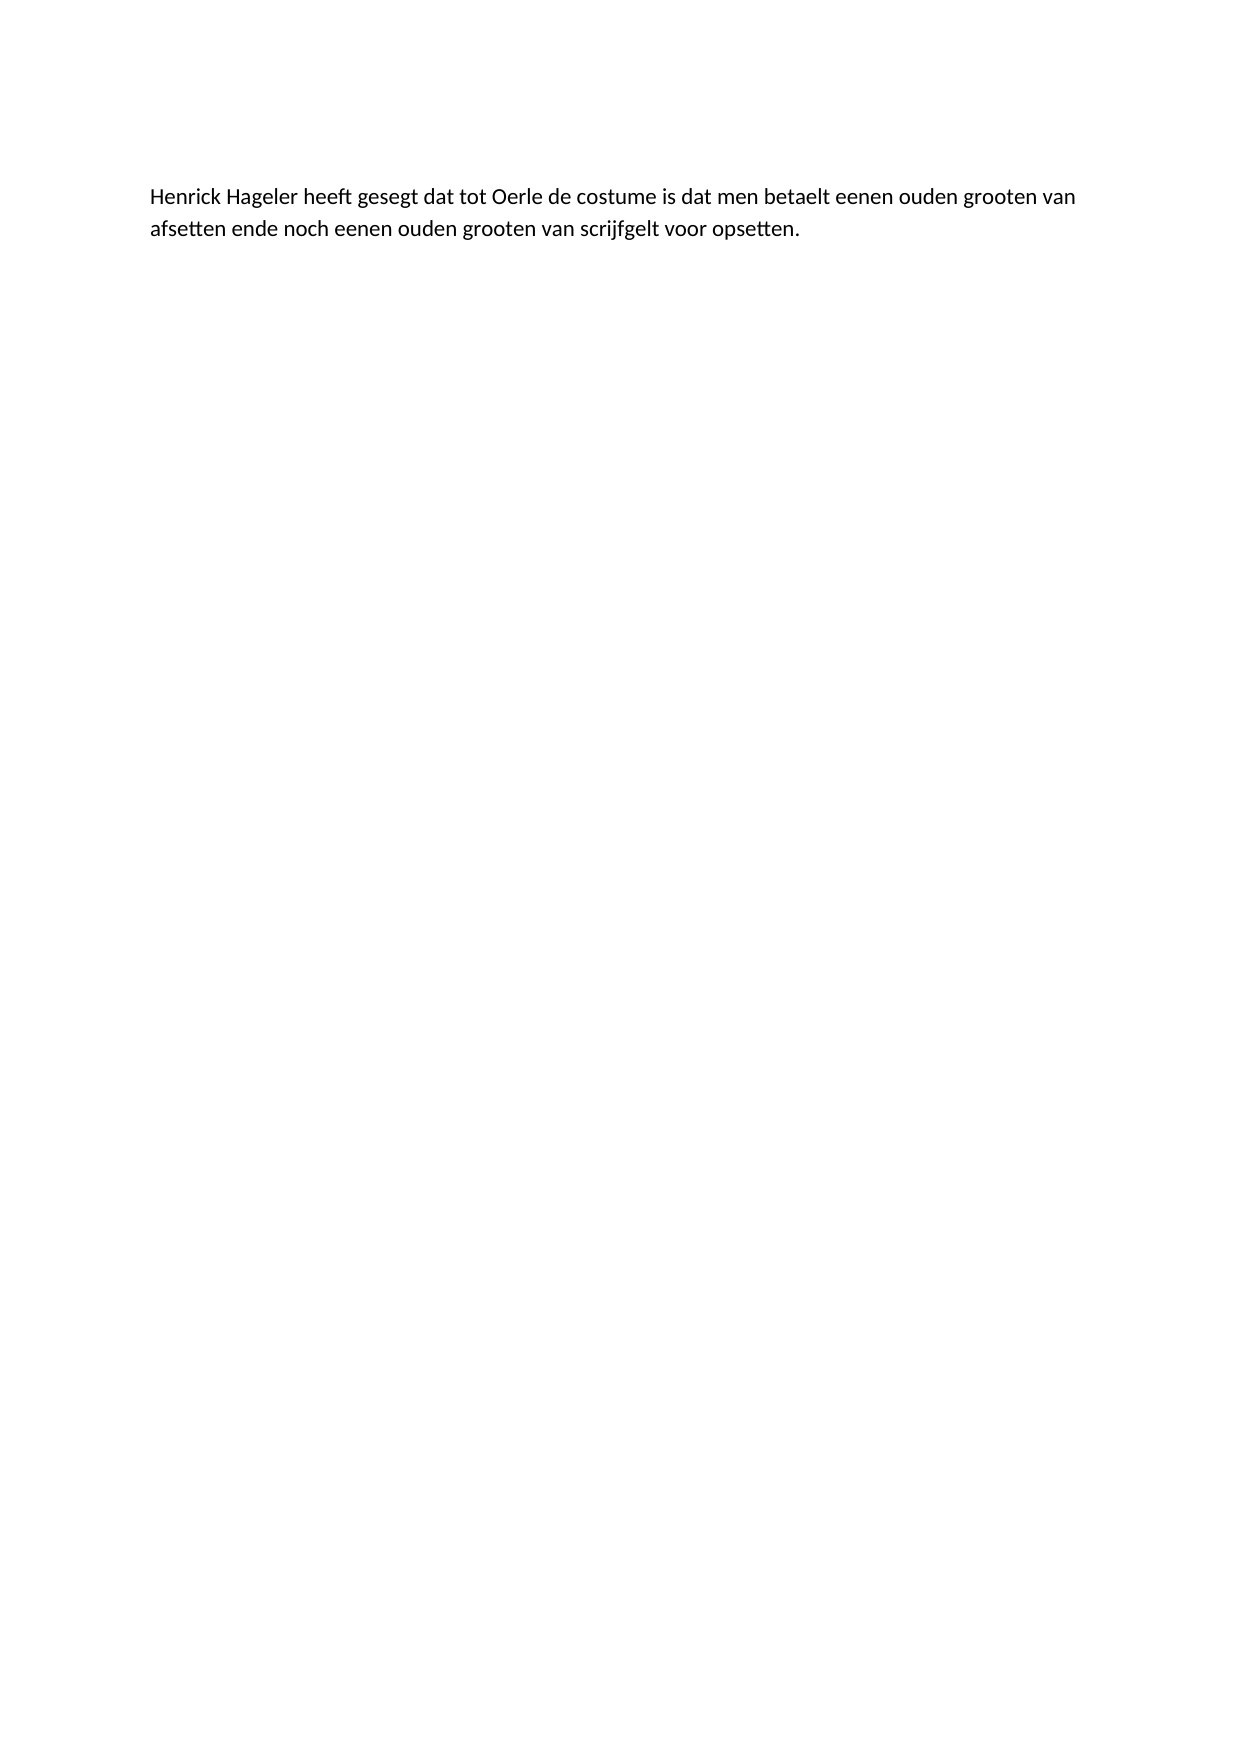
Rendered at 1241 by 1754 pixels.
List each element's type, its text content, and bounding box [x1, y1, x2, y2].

text Henrick Hageler heeft gesegt dat tot Oerle de costume is dat men betaelt eenen ouden grooten van afsetten ende noch eenen ouden grooten van scrijfgelt voor opsetten. [150, 182, 1090, 242]
